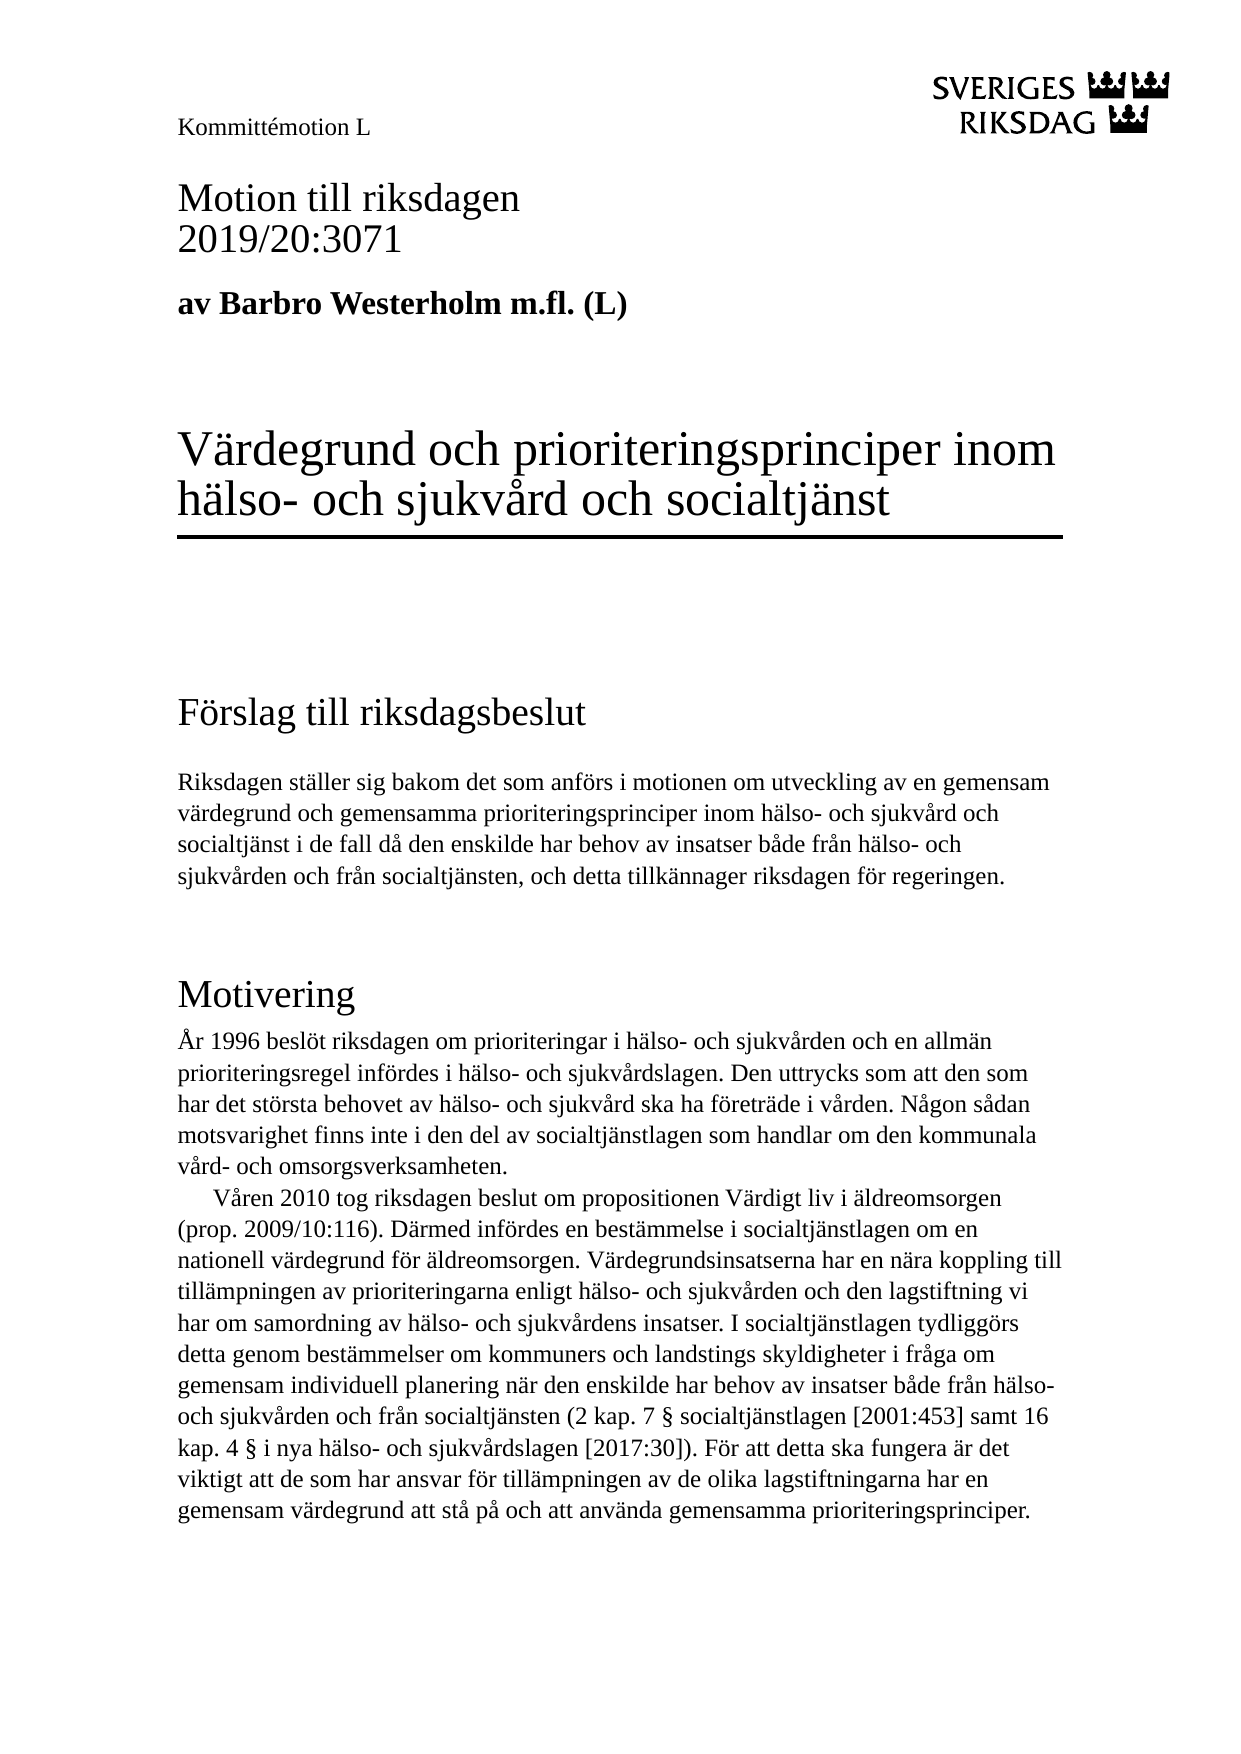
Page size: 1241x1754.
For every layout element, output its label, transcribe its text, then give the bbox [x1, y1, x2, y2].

text Våren 2010 tog riksdagen beslut om propositionen Värdigt liv i äldreomsorgen (prop. 2009/10:116). Därmed infördes en bestämmelse i socialtjänstlagen om en nationell värdegrund för äldreomsorgen. Värdegrundsinsatserna har en nära koppling till tillämpningen av prioriteringarna enligt hälso- och sjukvården och den lagstiftning vi har om samordning av hälso- och sjukvårdens insatser. I socialtjänstlagen tydliggörs detta genom bestämmelser om kommuners och landstings skyldigheter i fråga om gemensam individuell planering när den enskilde har behov av insatser både från hälso- och sjukvården och från socialtjänsten (2 kap. 7 § socialtjänstlagen [2001:453] samt 16 kap. 4 § i nya hälso- och sjukvårdslagen [2017:30]). För att detta ska fungera är det viktigt att de som har ansvar för tillämpningen av de olika lagstiftningarna har en gemensam värdegrund att stå på och att använda gemensamma prioriteringsprinciper. [177, 1180, 1063, 1524]
text År 1996 beslöt riksdagen om prioriteringar i hälso- och sjukvården och en allmän prioriteringsregel infördes i hälso- och sjukvårdslagen. Den uttrycks som att den som har det största behovet av hälso- och sjukvård ska ha företräde i vården. Någon sådan motsvarighet finns inte i den del av socialtjänstlagen som handlar om den kommunala vård- och omsorgsverksamheten. [177, 1024, 1063, 1180]
